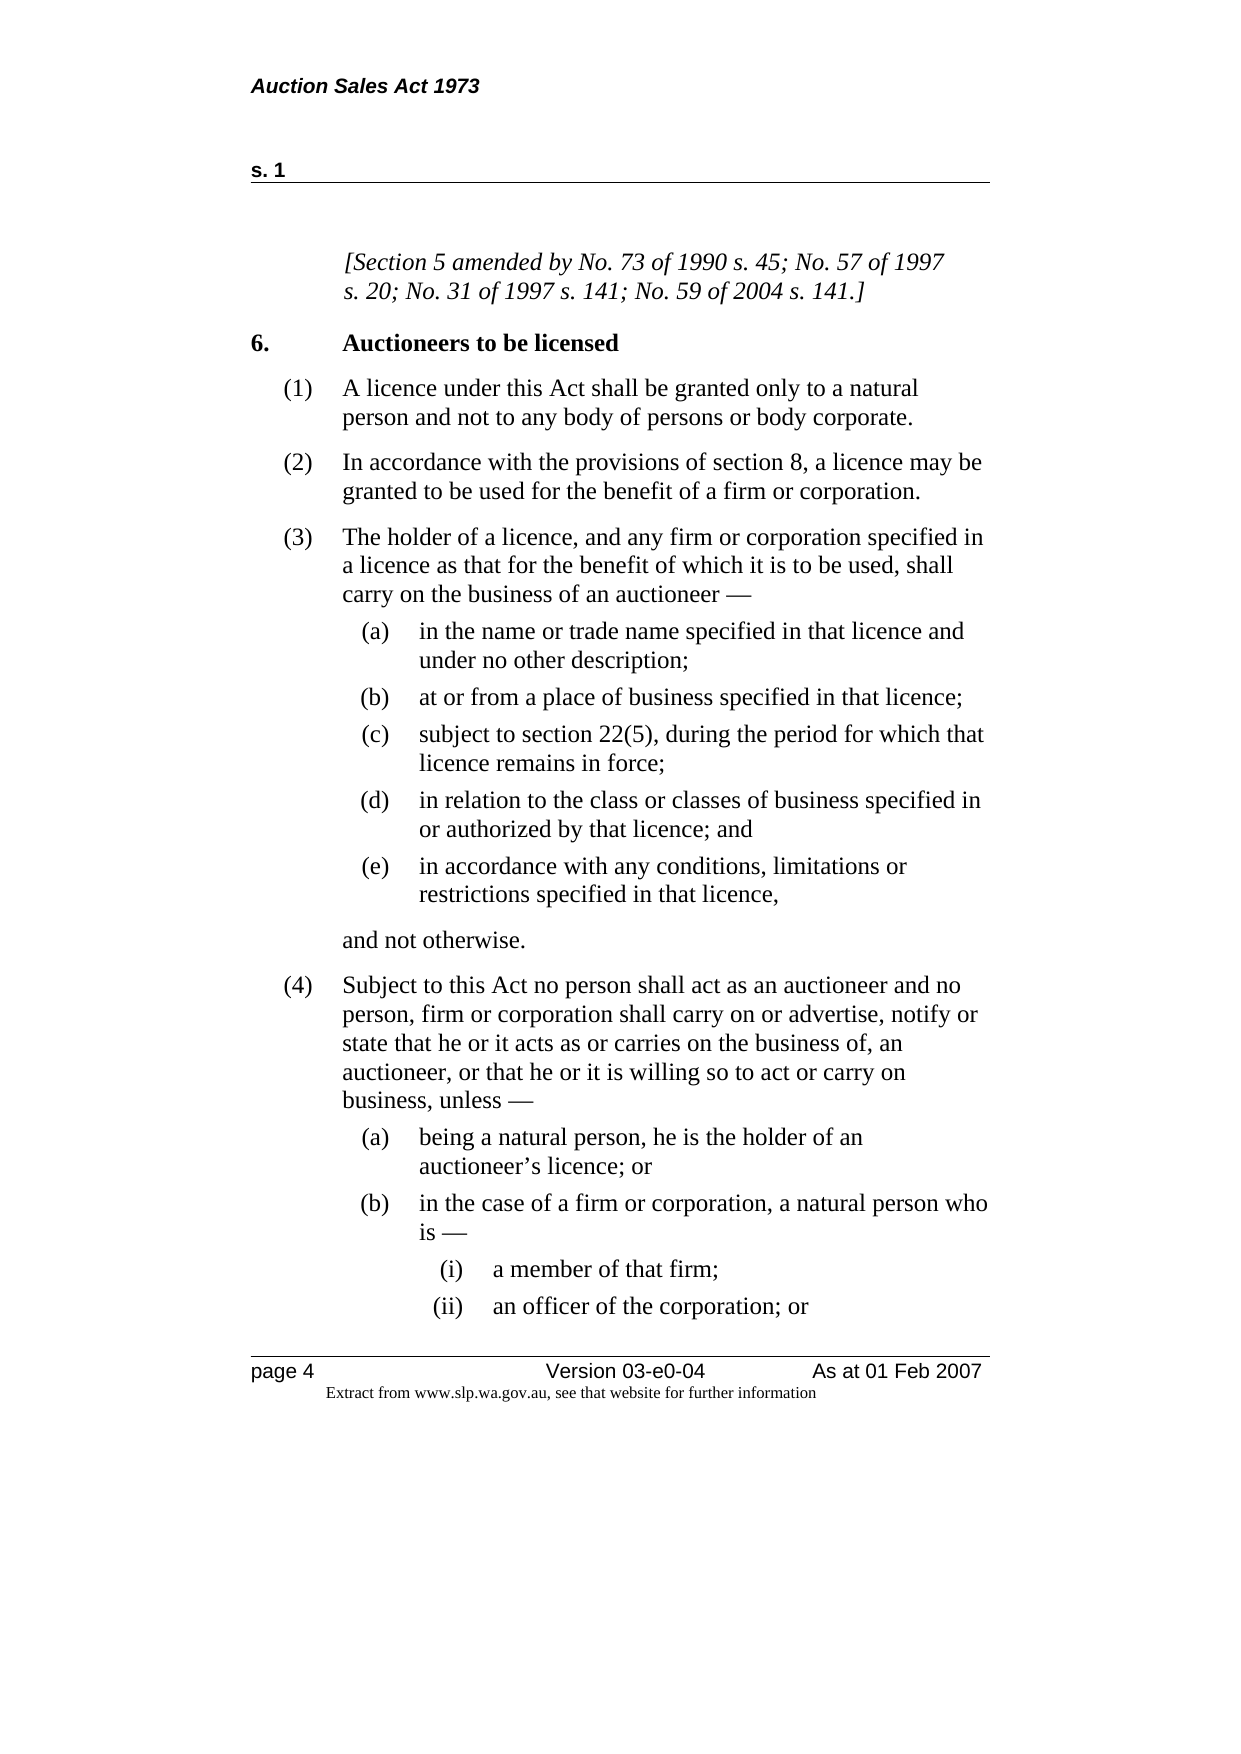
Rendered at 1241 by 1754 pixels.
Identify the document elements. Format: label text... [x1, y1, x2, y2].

text (ii) an officer of the corporation; or [251, 1291, 990, 1320]
text (i) a member of that firm; [251, 1254, 990, 1283]
text (a) being a natural person, he is the holder of an auctioneer’s licence; or [251, 1122, 990, 1180]
text (1) A licence under this Act shall be granted only to a natural person and not to any body of persons or body corporate. [251, 373, 990, 431]
text (a) in the name or trade name specified in that licence and under no other description; [251, 616, 990, 674]
text [Section 5 amended by No. 73 of 1990 s. 45; No. 57 of 1997 s. 20; No. 31 of 1997 s. 141; No. 59 of 2004 s. 141.] [251, 247, 990, 305]
text (3) The holder of a licence, and any firm or corporation specified in a licence as that for the benefit of which it is to be used, shall carry on the business of an auctioneer — [251, 522, 990, 608]
text (b) in the case of a firm or corporation, a natural person who is — [251, 1188, 990, 1246]
text (d) in relation to the class or classes of business specified in or authorized by that licence; and [251, 785, 990, 842]
text (4) Subject to this Act no person shall act as an auctioneer and no person, firm or corporation shall carry on or advertise, notify or state that he or it acts as or carries on the business of, an auctioneer, or that he or it is willing so to act or carry on business, unless — [251, 970, 990, 1114]
subtitle 6. Auctioneers to be licensed [251, 328, 990, 357]
text (b) at or from a place of business specified in that licence; [251, 682, 990, 711]
text (2) In accordance with the provisions of section 8, a licence may be granted to be used for the benefit of a firm or corporation. [251, 447, 990, 505]
text and not otherwise. [251, 925, 990, 954]
text (c) subject to section 22(5), during the period for which that licence remains in force; [251, 719, 990, 777]
text (e) in accordance with any conditions, limitations or restrictions specified in that licence, [251, 851, 990, 908]
